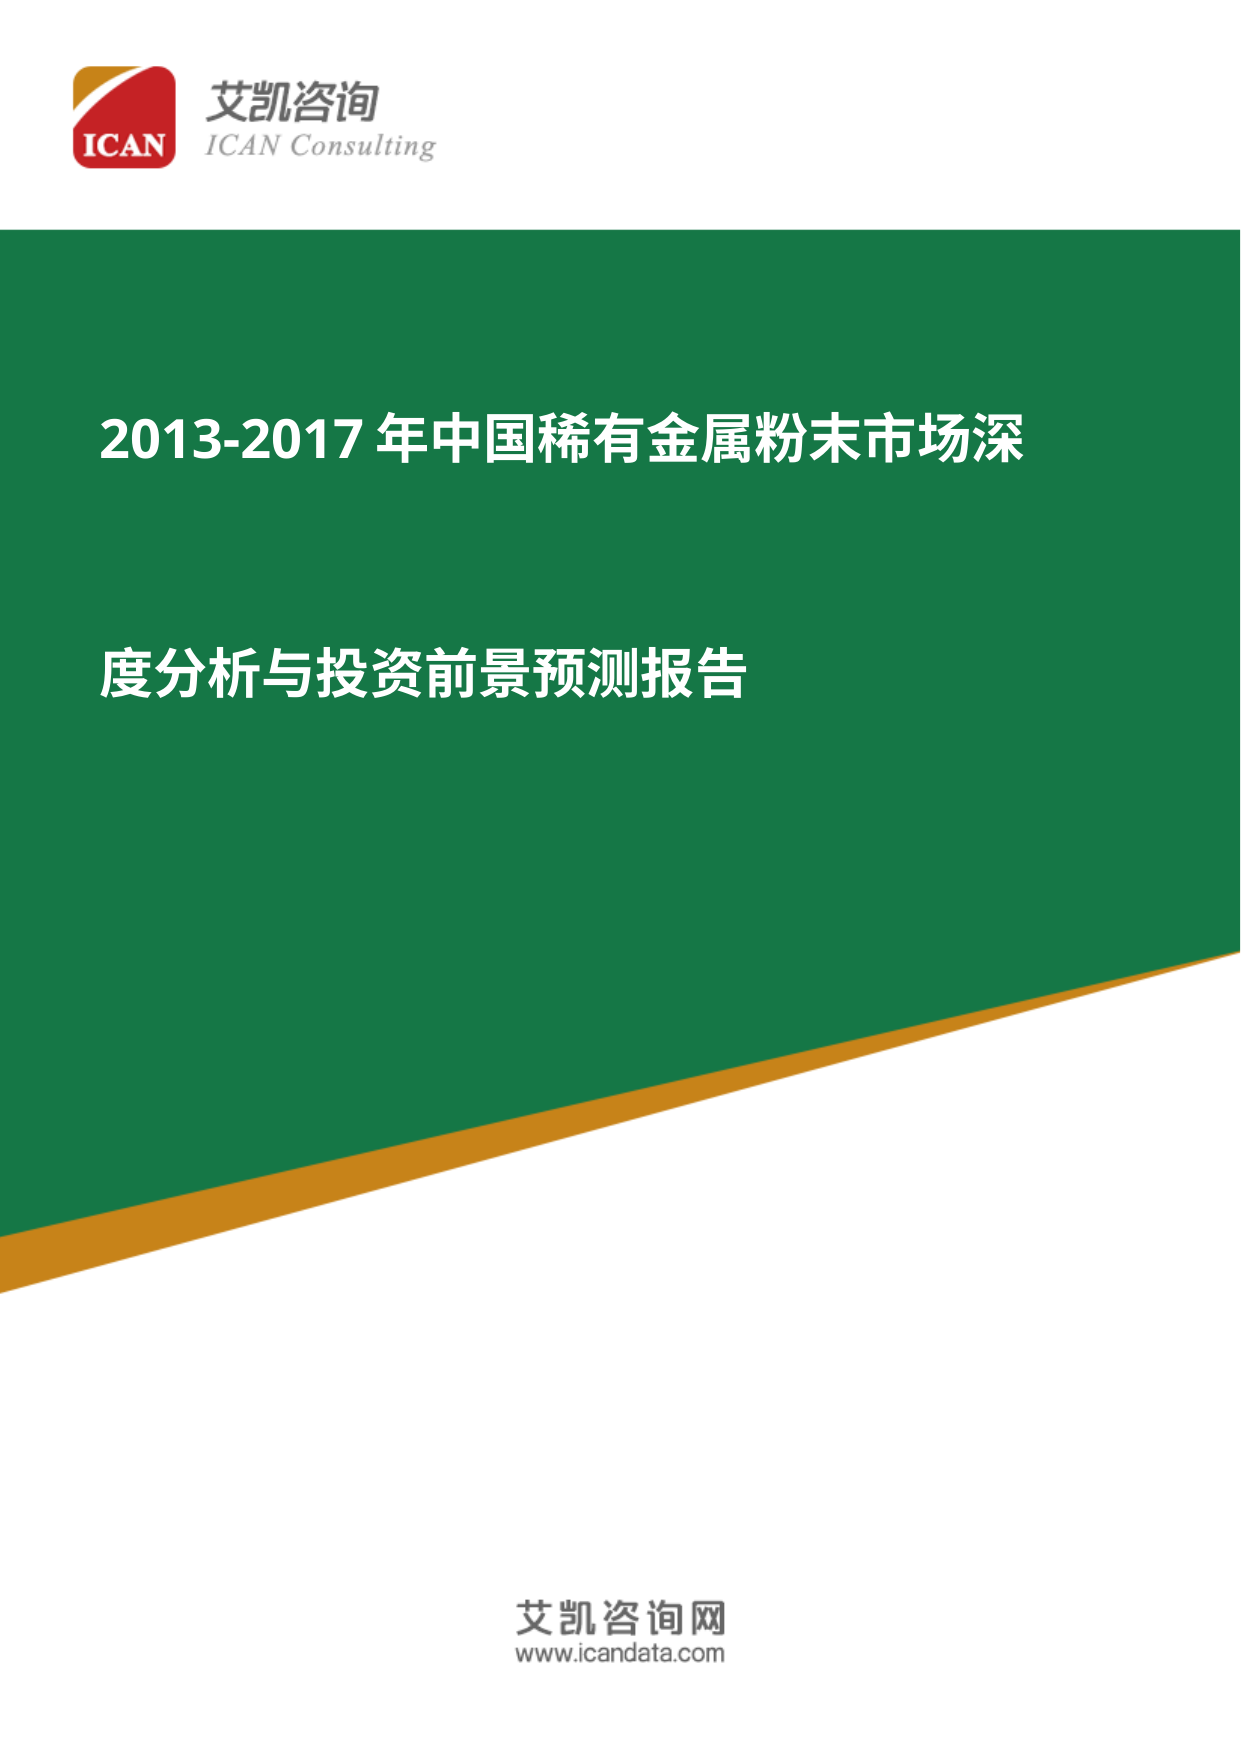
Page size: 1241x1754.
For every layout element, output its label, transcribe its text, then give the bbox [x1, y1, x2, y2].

picture [0, 5, 1241, 1754]
subtitle 2013-2017年中国稀有金属粉末市场深度分析与投资前景预测报告 [99, 386, 1053, 718]
